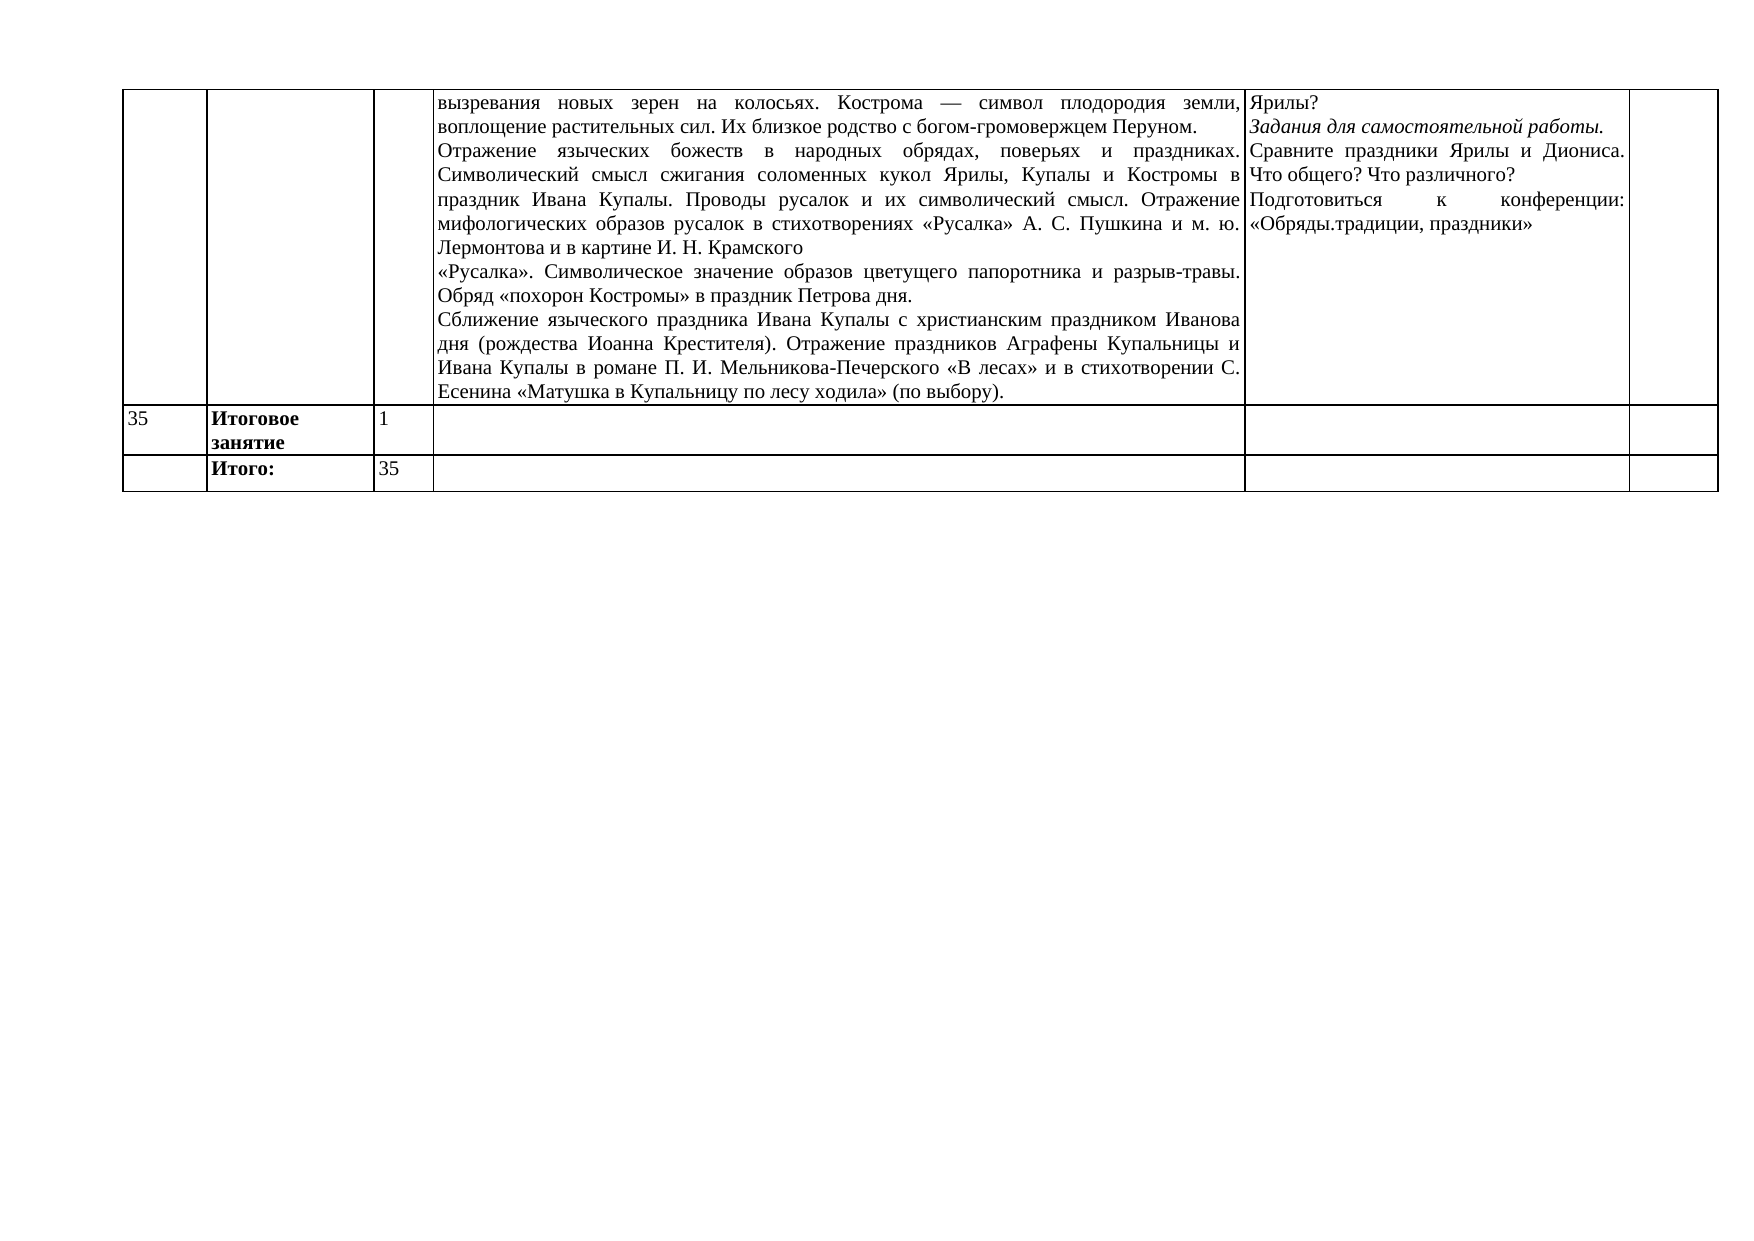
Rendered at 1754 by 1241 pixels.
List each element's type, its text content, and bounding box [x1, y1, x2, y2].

table_cell [1630, 456, 1717, 491]
table_header [1630, 90, 1717, 404]
table_header [208, 90, 373, 404]
table_cell [1630, 406, 1717, 454]
table_header вызревания новых зерен на колосьях. Кострома — символ плодородия земли, воплощение растительных сил. Их близкое родство с богом-громовержцем Перуном. Отражение языческих божеств в народных обрядах, поверьях и праздниках. Символический смысл сжигания соломенных кукол Ярилы, Купалы и Костромы в праздник Ивана Купалы. Проводы русалок и их символический смысл. Отражение мифологических образов русалок в стихотворениях «Русалка» А. С. Пушкина и м. ю. Лермонтова и в картине И. Н. Крамского «Русалка». Символическое значение образов цветущего папоротника и разрыв-травы. Обряд «похорон Костромы» в праздник Петрова дня. Сближение языческого праздника Ивана Купалы с христианским праздником Иванова дня (рождества Иоанна Крестителя). Отражение праздников Аграфены Купальницы и Ивана Купалы в романе П. И. Мельникова-Печерского «В лесах» и в стихотворении С. Есенина «Матушка в Купальницу по лесу ходила» (по выбору). [434, 90, 1244, 404]
table_header [124, 90, 206, 404]
table_cell [1246, 406, 1629, 454]
table_header Ярилы? Задания для самостоятельной работы. Сравните праздники Ярилы и Диониса. Что общего? Что различного? Подготовиться к конференции: «Обряды.традиции, праздники» [1246, 90, 1629, 404]
table_cell [434, 456, 1244, 491]
table_cell Итого: [208, 456, 373, 491]
table_header [375, 90, 433, 404]
table_cell [124, 456, 206, 491]
table_cell Итоговое занятие [208, 406, 373, 454]
table_cell 35 [375, 456, 433, 491]
table_cell 35 [124, 406, 206, 454]
table_cell [434, 406, 1244, 454]
table_cell 1 [375, 406, 433, 454]
table_cell [1246, 456, 1629, 491]
